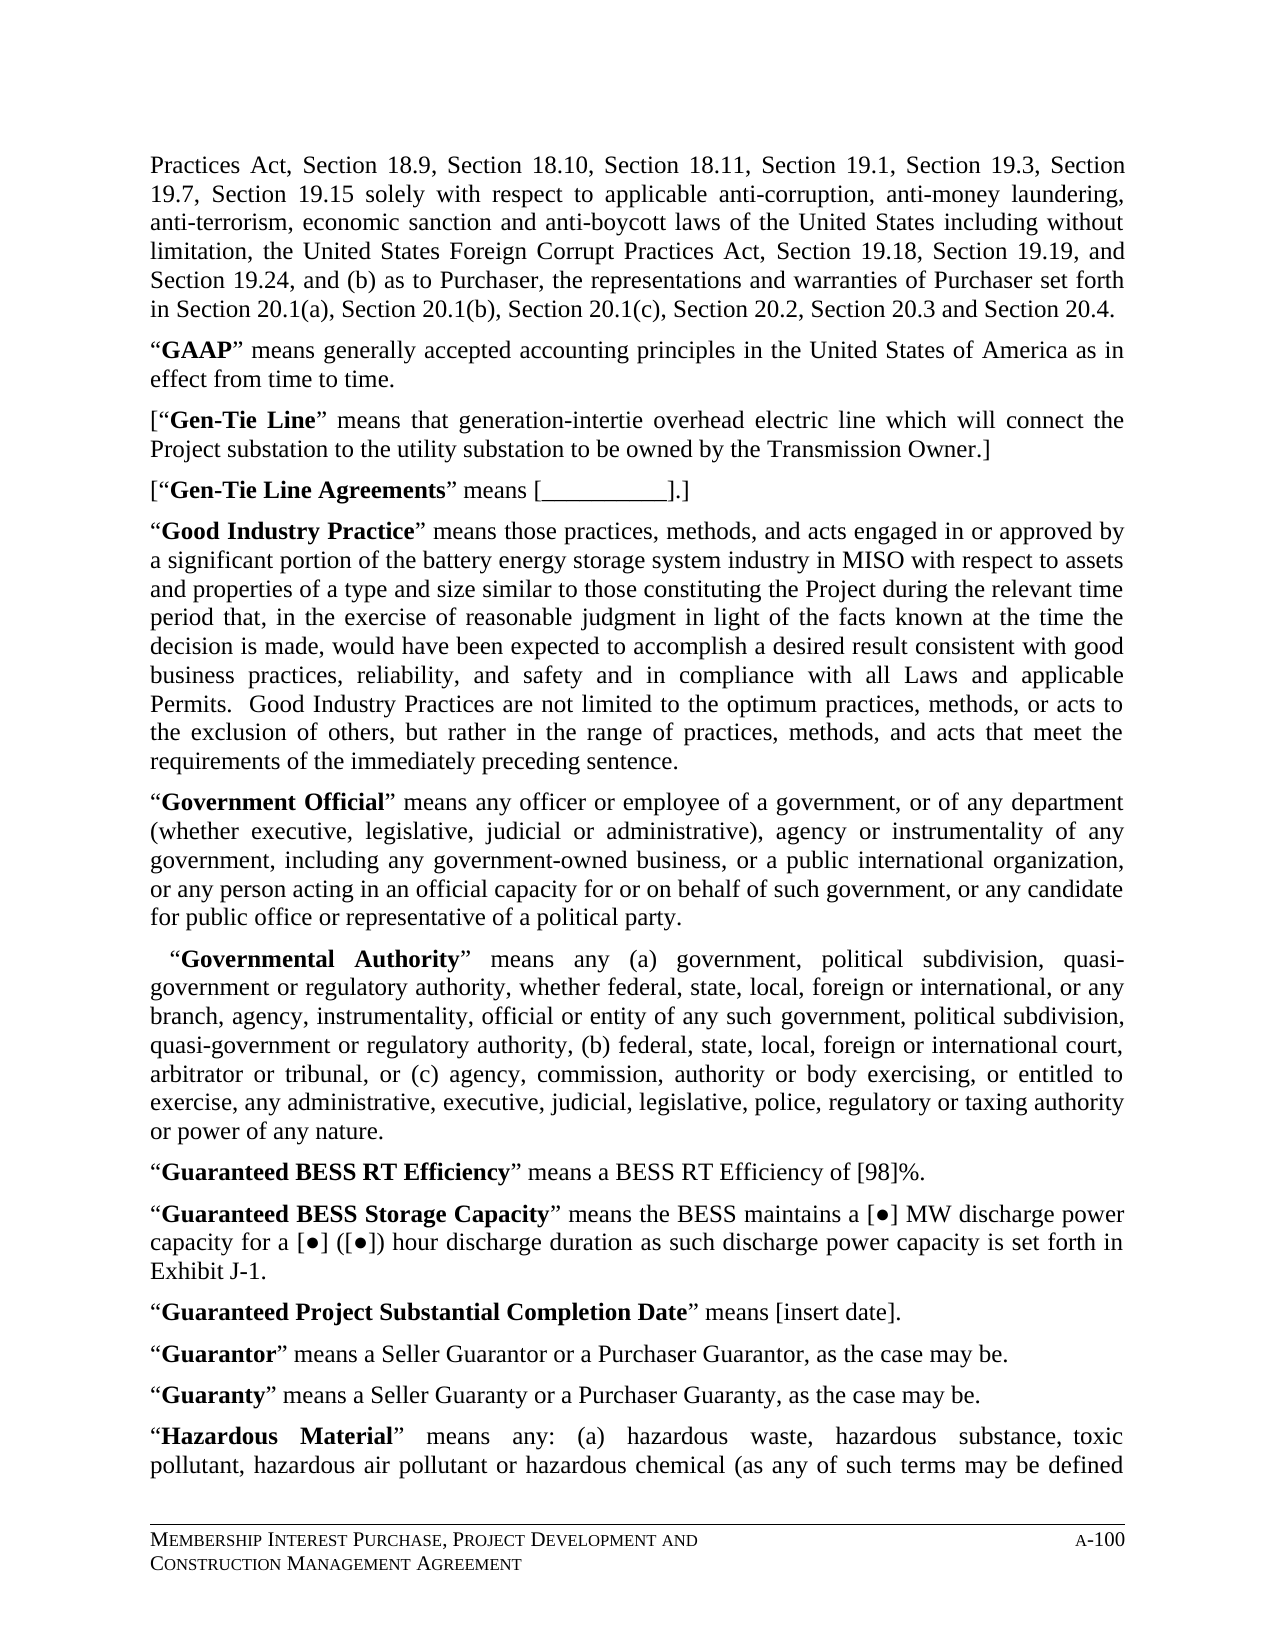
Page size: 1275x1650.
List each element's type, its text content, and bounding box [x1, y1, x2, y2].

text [150, 1421, 1125, 1479]
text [150, 150, 1125, 322]
text “GAAP” means generally accepted accounting principles in the United States of America as in effect from time to time. [150, 335, 1125, 392]
text [“Gen-Tie Line” means that generation-intertie overhead electric line which will connect the Project substation to the utility substation to be owned by the Transmission Owner.] [150, 405, 1125, 462]
text “Government Official” means any officer or employee of a government, or of any department (whether executive, legislative, judicial or administrative), agency or instrumentality of any government, including any government-owned business, or a public international organization, or any person acting in an official capacity for or on behalf of such government, or any candidate for public office or representative of a political party. [150, 787, 1125, 931]
text “Governmental Authority” means any (a) government, political subdivision, quasi-government or regulatory authority, whether federal, state, local, foreign or international, or any branch, agency, instrumentality, official or entity of any such government, political subdivision, quasi-government or regulatory authority, (b) federal, state, local, foreign or international court, arbitrator or tribunal, or (c) agency, commission, authority or body exercising, or entitled to exercise, any administrative, executive, judicial, legislative, police, regulatory or taxing authority or power of any nature. [150, 944, 1125, 1145]
text “Good Industry Practice” means those practices, methods, and acts engaged in or approved by a significant portion of the battery energy storage system industry in MISO with respect to assets and properties of a type and size similar to those constituting the Project during the relevant time period that, in the exercise of reasonable judgment in light of the facts known at the time the decision is made, would have been expected to accomplish a desired result consistent with good business practices, reliability, and safety and in compliance with all Laws and applicable Permits. Good Industry Practices are not limited to the optimum practices, methods, or acts to the exclusion of others, but rather in the range of practices, methods, and acts that meet the requirements of the immediately preceding sentence. [150, 516, 1125, 775]
text “Guarantor” means a Seller Guarantor or a Purchaser Guarantor, as the case may be. [150, 1339, 1125, 1367]
text “Guaranteed BESS RT Efficiency” means a BESS RT Efficiency of [98]%. [150, 1157, 1125, 1186]
text “Guaranteed Project Substantial Completion Date” means [insert date]. [150, 1297, 1125, 1326]
text [“Gen-Tie Line Agreements” means [__________].] [150, 475, 1125, 504]
text “Guaranty” means a Seller Guaranty or a Purchaser Guaranty, as the case may be. [150, 1380, 1125, 1409]
text “Guaranteed BESS Storage Capacity” means the BESS maintains a [●] MW discharge power capacity for a [●] ([●]) hour discharge duration as such discharge power capacity is set forth in Exhibit J-1. [150, 1199, 1125, 1285]
